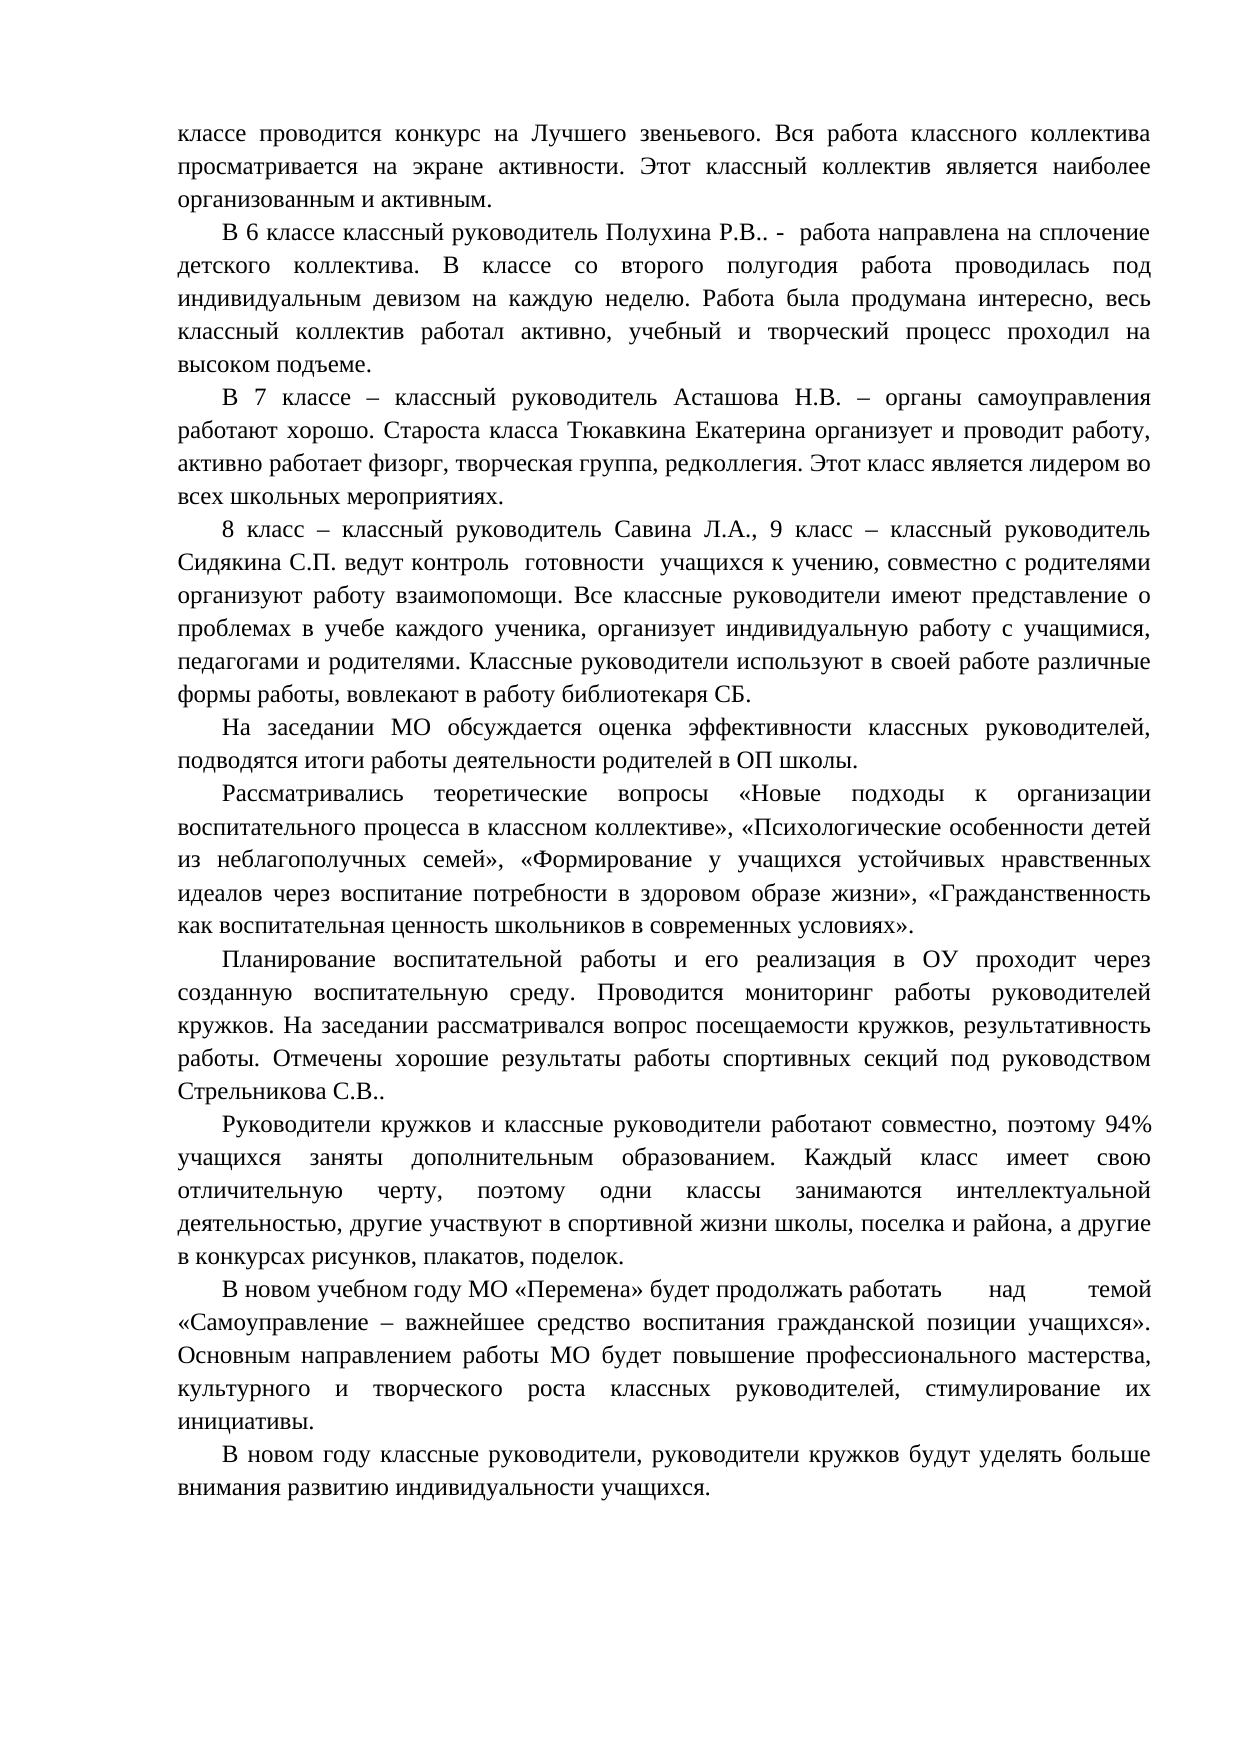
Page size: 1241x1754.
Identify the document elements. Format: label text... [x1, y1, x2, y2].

text 8 класс – классный руководитель Савина Л.А., 9 класс – классный руководитель Сидякина С.П. ведут контроль готовности учащихся к учению, совместно с родителями организуют работу взаимопомощи. Все классные руководители имеют представление о проблемах в учебе каждого ученика, организует индивидуальную работу с учащимися, педагогами и родителями. Классные руководители используют в своей работе различные формы работы, вовлекают в работу библиотекаря СБ. [177, 514, 1152, 708]
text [177, 118, 1152, 213]
text Планирование воспитательной работы и его реализация в ОУ проходит через созданную воспитательную среду. Проводится мониторинг работы руководителей кружков. На заседании рассматривался вопрос посещаемости кружков, результативность работы. Отмечены хорошие результаты работы спортивных секций под руководством Стрельникова С.В.. [177, 944, 1152, 1104]
text В новом году классные руководители, руководители кружков будут уделять больше внимания развитию индивидуальности учащихся. [177, 1439, 1152, 1501]
text На заседании МО обсуждается оценка эффективности классных руководителей, подводятся итоги работы деятельности родителей в ОП школы. [177, 712, 1152, 774]
text В новом учебном году МО «Перемена» будет продолжать работать над темой «Самоуправление – важнейшее средство воспитания гражданской позиции учащихся». Основным направлением работы МО будет повышение профессионального мастерства, культурного и творческого роста классных руководителей, стимулирование их инициативы. [177, 1274, 1152, 1435]
text Рассматривались теоретические вопросы «Новые подходы к организации воспитательного процесса в классном коллективе», «Психологические особенности детей из неблагополучных семей», «Формирование у учащихся устойчивых нравственных идеалов через воспитание потребности в здоровом образе жизни», «Гражданственность как воспитательная ценность школьников в современных условиях». [177, 778, 1152, 939]
text В 7 классе – классный руководитель Асташова Н.В. – органы самоуправления работают хорошо. Староста класса Тюкавкина Екатерина организует и проводит работу, активно работает физорг, творческая группа, редколлегия. Этот класс является лидером во всех школьных мероприятиях. [177, 382, 1152, 510]
text В 6 классе классный руководитель Полухина Р.В.. - работа направлена на сплочение детского коллектива. В классе со второго полугодия работа проводилась под индивидуальным девизом на каждую неделю. Работа была продумана интересно, весь классный коллектив работал активно, учебный и творческий процесс проходил на высоком подъеме. [177, 217, 1152, 378]
text Руководители кружков и классные руководители работают совместно, поэтому 94% учащихся заняты дополнительным образованием. Каждый класс имеет свою отличительную черту, поэтому одни классы занимаются интеллектуальной деятельностью, другие участвуют в спортивной жизни школы, поселка и района, а другие в конкурсах рисунков, плакатов, поделок. [177, 1109, 1152, 1269]
